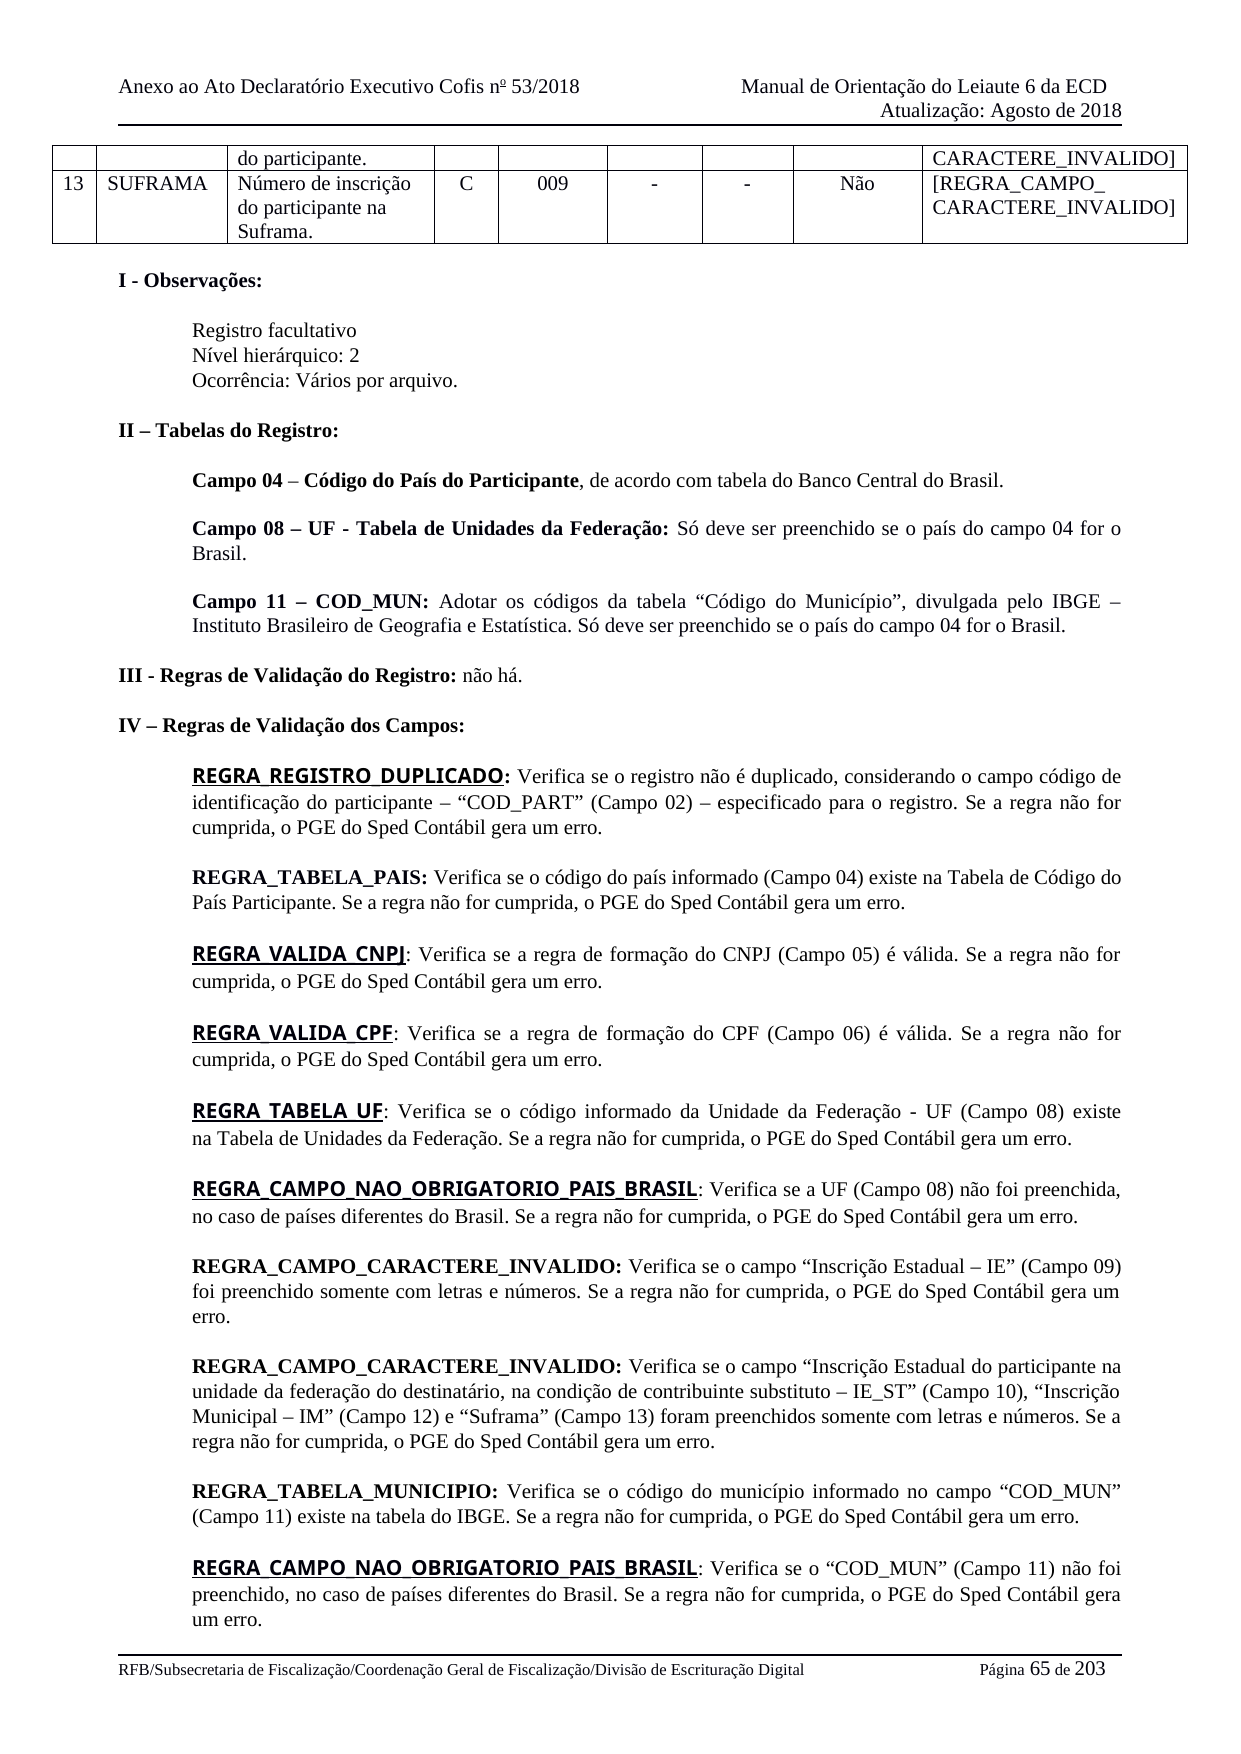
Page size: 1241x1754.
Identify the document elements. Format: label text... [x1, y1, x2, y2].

text REGRA_TABELA_MUNICIPIO: Verifica se o código do município informado no campo “COD_MUN” (Campo 11) existe na tabela do IBGE. Se a regra não for cumprida, o PGE do Sped Contábil gera um erro. [192, 1478, 1122, 1528]
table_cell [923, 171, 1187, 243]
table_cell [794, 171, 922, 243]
text Registro facultativo [118, 317, 1122, 342]
text REGRA_CAMPO_NAO_OBRIGATORIO_PAIS_BRASIL: Verifica se o “COD_MUN” (Campo 11) não foi preenchido, no caso de países diferentes do Brasil. Se a regra não for cumprida, o PGE do Sped Contábil gera um erro. [192, 1553, 1122, 1631]
text Nível hierárquico: 2 [118, 342, 1122, 367]
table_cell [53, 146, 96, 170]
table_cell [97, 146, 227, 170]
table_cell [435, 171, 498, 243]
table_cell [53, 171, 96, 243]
text Campo 04 – Código do País do Participante, de acordo com tabela do Banco Central do Brasil. [118, 467, 1122, 492]
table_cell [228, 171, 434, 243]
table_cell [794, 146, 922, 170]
text REGRA_TABELA_UF: Verifica se o código informado da Unidade da Federação - UF (Campo 08) existe na Tabela de Unidades da Federação. Se a regra não for cumprida, o PGE do Sped Contábil gera um erro. [192, 1096, 1122, 1149]
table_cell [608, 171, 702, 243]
text I - Observações: [118, 268, 1122, 292]
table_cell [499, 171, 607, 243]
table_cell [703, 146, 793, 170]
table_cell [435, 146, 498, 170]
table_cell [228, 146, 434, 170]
text REGRA_VALIDA_CPF: Verifica se a regra de formação do CPF (Campo 06) é válida. Se a regra não for cumprida, o PGE do Sped Contábil gera um erro. [192, 1018, 1122, 1071]
text REGRA_CAMPO_NAO_OBRIGATORIO_PAIS_BRASIL: Verifica se a UF (Campo 08) não foi preenchida, no caso de países diferentes do Brasil. Se a regra não for cumprida, o PGE do Sped Contábil gera um erro. [192, 1174, 1122, 1228]
text Ocorrência: Vários por arquivo. [192, 367, 1122, 392]
text III - Regras de Validação do Registro: não há. [118, 662, 1122, 687]
text REGRA_REGISTRO_DUPLICADO: Verifica se o registro não é duplicado, considerando o campo código de identificação do participante – “COD_PART” (Campo 02) – especificado para o registro. Se a regra não for cumprida, o PGE do Sped Contábil gera um erro. [192, 761, 1122, 839]
text Campo 11 – COD_MUN: Adotar os códigos da tabela “Código do Município”, divulgada pelo IBGE – Instituto Brasileiro de Geografia e Estatística. Só deve ser preenchido se o país do campo 04 for o Brasil. [192, 588, 1122, 637]
text IV – Regras de Validação dos Campos: [118, 712, 1122, 737]
text REGRA_CAMPO_CARACTERE_INVALIDO: Verifica se o campo “Inscrição Estadual – IE” (Campo 09) foi preenchido somente com letras e números. Se a regra não for cumprida, o PGE do Sped Contábil gera um erro. [192, 1253, 1122, 1328]
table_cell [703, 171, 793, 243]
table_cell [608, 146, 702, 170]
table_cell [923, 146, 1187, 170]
text Campo 08 – UF - Tabela de Unidades da Federação: Só deve ser preenchido se o país do campo 04 for o Brasil. [192, 516, 1122, 564]
text REGRA_CAMPO_CARACTERE_INVALIDO: Verifica se o campo “Inscrição Estadual do participante na unidade da federação do destinatário, na condição de contribuinte substituto – IE_ST” (Campo 10), “Inscrição Municipal – IM” (Campo 12) e “Suframa” (Campo 13) foram preenchidos somente com letras e números. Se a regra não for cumprida, o PGE do Sped Contábil gera um erro. [192, 1353, 1122, 1453]
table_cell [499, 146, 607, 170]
text REGRA_TABELA_PAIS: Verifica se o código do país informado (Campo 04) existe na Tabela de Código do País Participante. Se a regra não for cumprida, o PGE do Sped Contábil gera um erro. [192, 864, 1122, 914]
text II – Tabelas do Registro: [118, 417, 1122, 442]
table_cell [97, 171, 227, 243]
text REGRA_VALIDA_CNPJ: Verifica se a regra de formação do CNPJ (Campo 05) é válida. Se a regra não for cumprida, o PGE do Sped Contábil gera um erro. [192, 939, 1122, 993]
